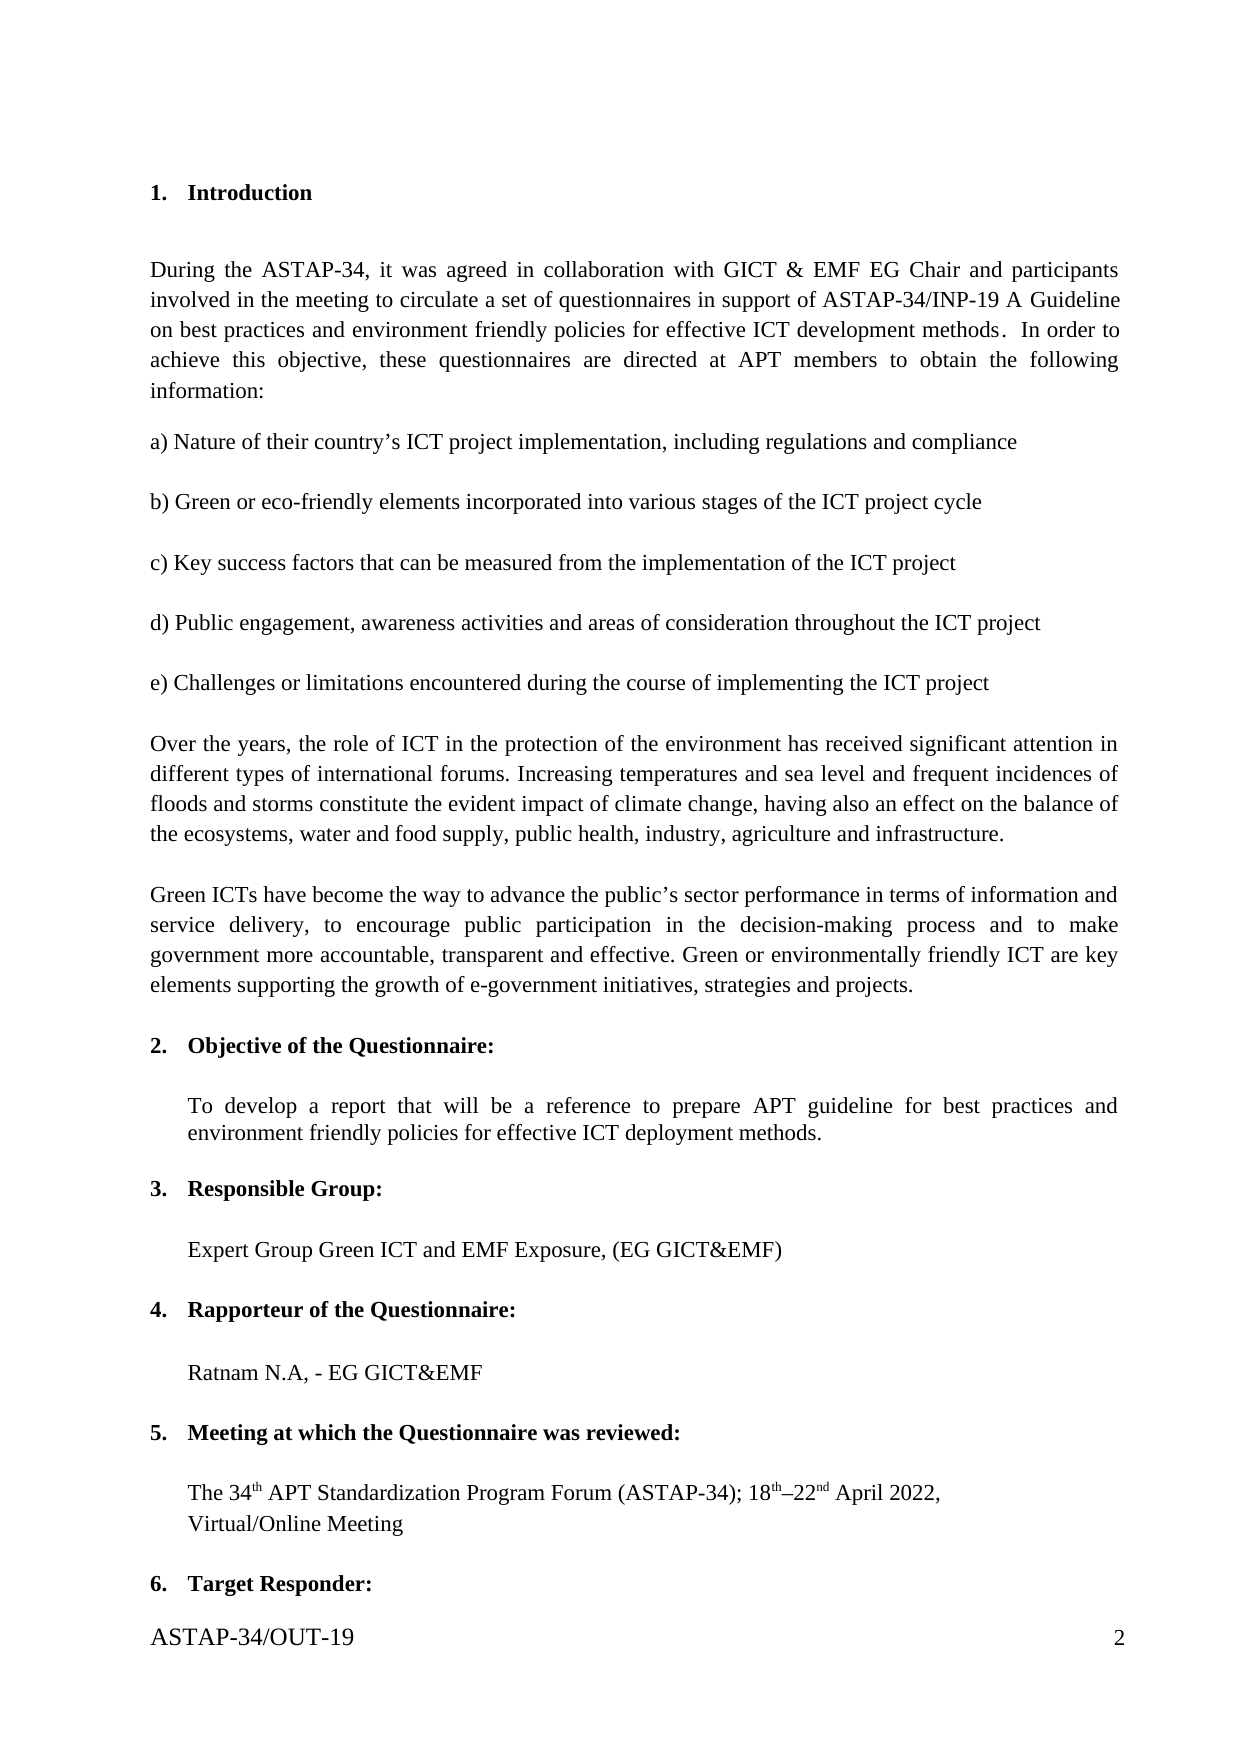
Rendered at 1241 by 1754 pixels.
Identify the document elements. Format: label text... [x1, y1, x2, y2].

list To develop a report that will be a reference to prepare APT guideline for best practices and environment friendly policies for effective ICT deployment methods. [187, 1092, 1120, 1145]
text Over the years, the role of ICT in the protection of the environment has received significant attention in different types of international forums. Increasing temperatures and sea level and frequent incidences of floods and storms constitute the evident impact of climate change, having also an effect on the balance of the ecosystems, water and food supply, public health, industry, agriculture and infrastructure. [150, 730, 1120, 847]
list The 34th APT Standardization Program Forum (ASTAP-34); 18th–22nd April 2022, [187, 1479, 1120, 1506]
list Responsible Group: [150, 1175, 1120, 1202]
text During the ASTAP-34, it was agreed in collaboration with GICT & EMF EG Chair and participants involved in the meeting to circulate a set of questionnaires in support of ASTAP-34/INP-19 A Guideline on best practices and environment friendly policies for effective ICT development methods. In order to achieve this objective, these questionnaires are directed at APT members to obtain the following information: [150, 256, 1120, 403]
list Target Responder: [150, 1570, 1120, 1596]
text e) Challenges or limitations encountered during the course of implementing the ICT project [150, 669, 1120, 696]
list Meeting at which the Questionnaire was reviewed: [150, 1419, 1120, 1445]
list Expert Group Green ICT and EMF Exposure, (EG GICT&EMF) [187, 1236, 1120, 1262]
text Green ICTs have become the way to advance the public’s sector performance in terms of information and service delivery, to encourage public participation in the decision-making process and to make government more accountable, transparent and effective. Green or environmentally friendly ICT are key elements supporting the growth of e-government initiatives, strategies and projects. [150, 881, 1120, 998]
text c) Key success factors that can be measured from the implementation of the ICT project [150, 549, 1120, 575]
text Ratnam N.A, - EG GICT&EMF [187, 1358, 1120, 1385]
list Virtual/Online Meeting [187, 1509, 1120, 1536]
list Introduction [150, 178, 1120, 205]
text b) Green or eco-friendly elements incorporated into various stages of the ICT project cycle [150, 488, 1120, 514]
list Rapporteur of the Questionnaire: [150, 1296, 1120, 1322]
text d) Public engagement, awareness activities and areas of consideration throughout the ICT project [150, 609, 1120, 635]
list Objective of the Questionnaire: [150, 1032, 1120, 1058]
text a) Nature of their country’s ICT project implementation, including regulations and compliance [150, 428, 1120, 454]
